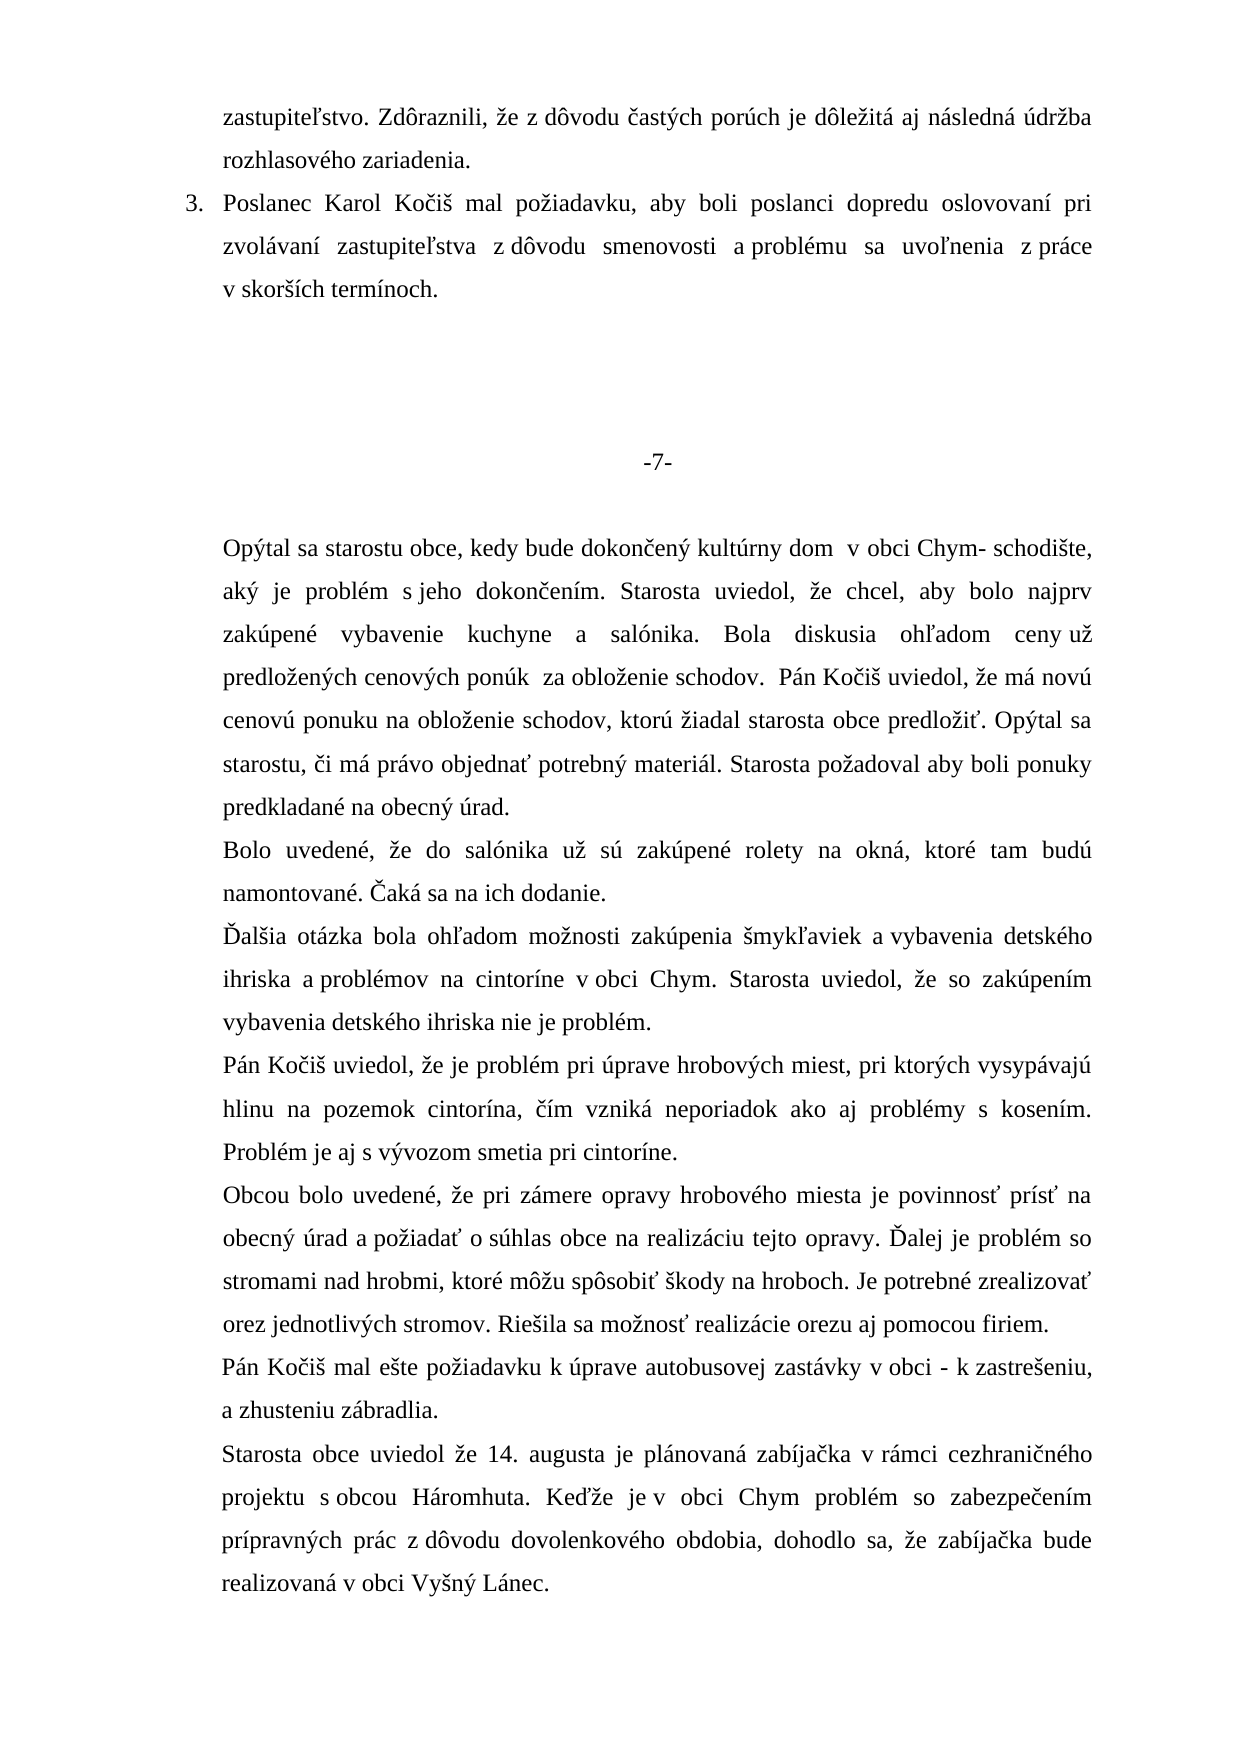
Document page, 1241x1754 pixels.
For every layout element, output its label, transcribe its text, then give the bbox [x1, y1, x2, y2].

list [185, 102, 1093, 174]
list -7- [223, 447, 1093, 476]
text Starosta obce uviedol že 14. augusta je plánovaná zabíjačka v rámci cezhraničného projektu s obcou Háromhuta. Keďže je v obci Chym problém so zabezpečením prípravných prác z dôvodu dovolenkového obdobia, dohodlo sa, že zabíjačka bude realizovaná v obci Vyšný Lánec. [221, 1439, 1093, 1597]
list Poslanec Karol Kočiš mal požiadavku, aby boli poslanci dopredu oslovovaní pri zvolávaní zastupiteľstva z dôvodu smenovosti a problému sa uvoľnenia z práce v skorších termínoch. [185, 188, 1093, 303]
list Pán Kočiš uviedol, že je problém pri úprave hrobových miest, pri ktorých vysypávajú hlinu na pozemok cintorína, čím vzniká neporiadok ako aj problémy s kosením. Problém je aj s vývozom smetia pri cintoríne. [223, 1051, 1093, 1166]
text Pán Kočiš mal ešte požiadavku k úprave autobusovej zastávky v obci - k zastrešeniu, a zhusteniu zábradlia. [221, 1352, 1093, 1424]
list Bolo uvedené, že do salónika už sú zakúpené rolety na okná, ktoré tam budú namontované. Čaká sa na ich dodanie. [223, 835, 1093, 907]
list Ďalšia otázka bola ohľadom možnosti zakúpenia šmykľaviek a vybavenia detského ihriska a problémov na cintoríne v obci Chym. Starosta uviedol, že so zakúpením vybavenia detského ihriska nie je problém. [223, 921, 1093, 1036]
list Obcou bolo uvedené, že pri zámere opravy hrobového miesta je povinnosť prísť na obecný úrad a požiadať o súhlas obce na realizáciu tejto opravy. Ďalej je problém so stromami nad hrobmi, ktoré môžu spôsobiť škody na hroboch. Je potrebné zrealizovať orez jednotlivých stromov. Riešila sa možnosť realizácie orezu aj pomocou firiem. [223, 1180, 1093, 1338]
list Opýtal sa starostu obce, kedy bude dokončený kultúrny dom v obci Chym- schodište, aký je problém s jeho dokončením. Starosta uviedol, že chcel, aby bolo najprv zakúpené vybavenie kuchyne a salónika. Bola diskusia ohľadom ceny už predložených cenových ponúk za obloženie schodov. Pán Kočiš uviedol, že má novú cenovú ponuku na obloženie schodov, ktorú žiadal starosta obce predložiť. Opýtal sa starostu, či má právo objednať potrebný materiál. Starosta požadoval aby boli ponuky predkladané na obecný úrad. [223, 533, 1093, 821]
